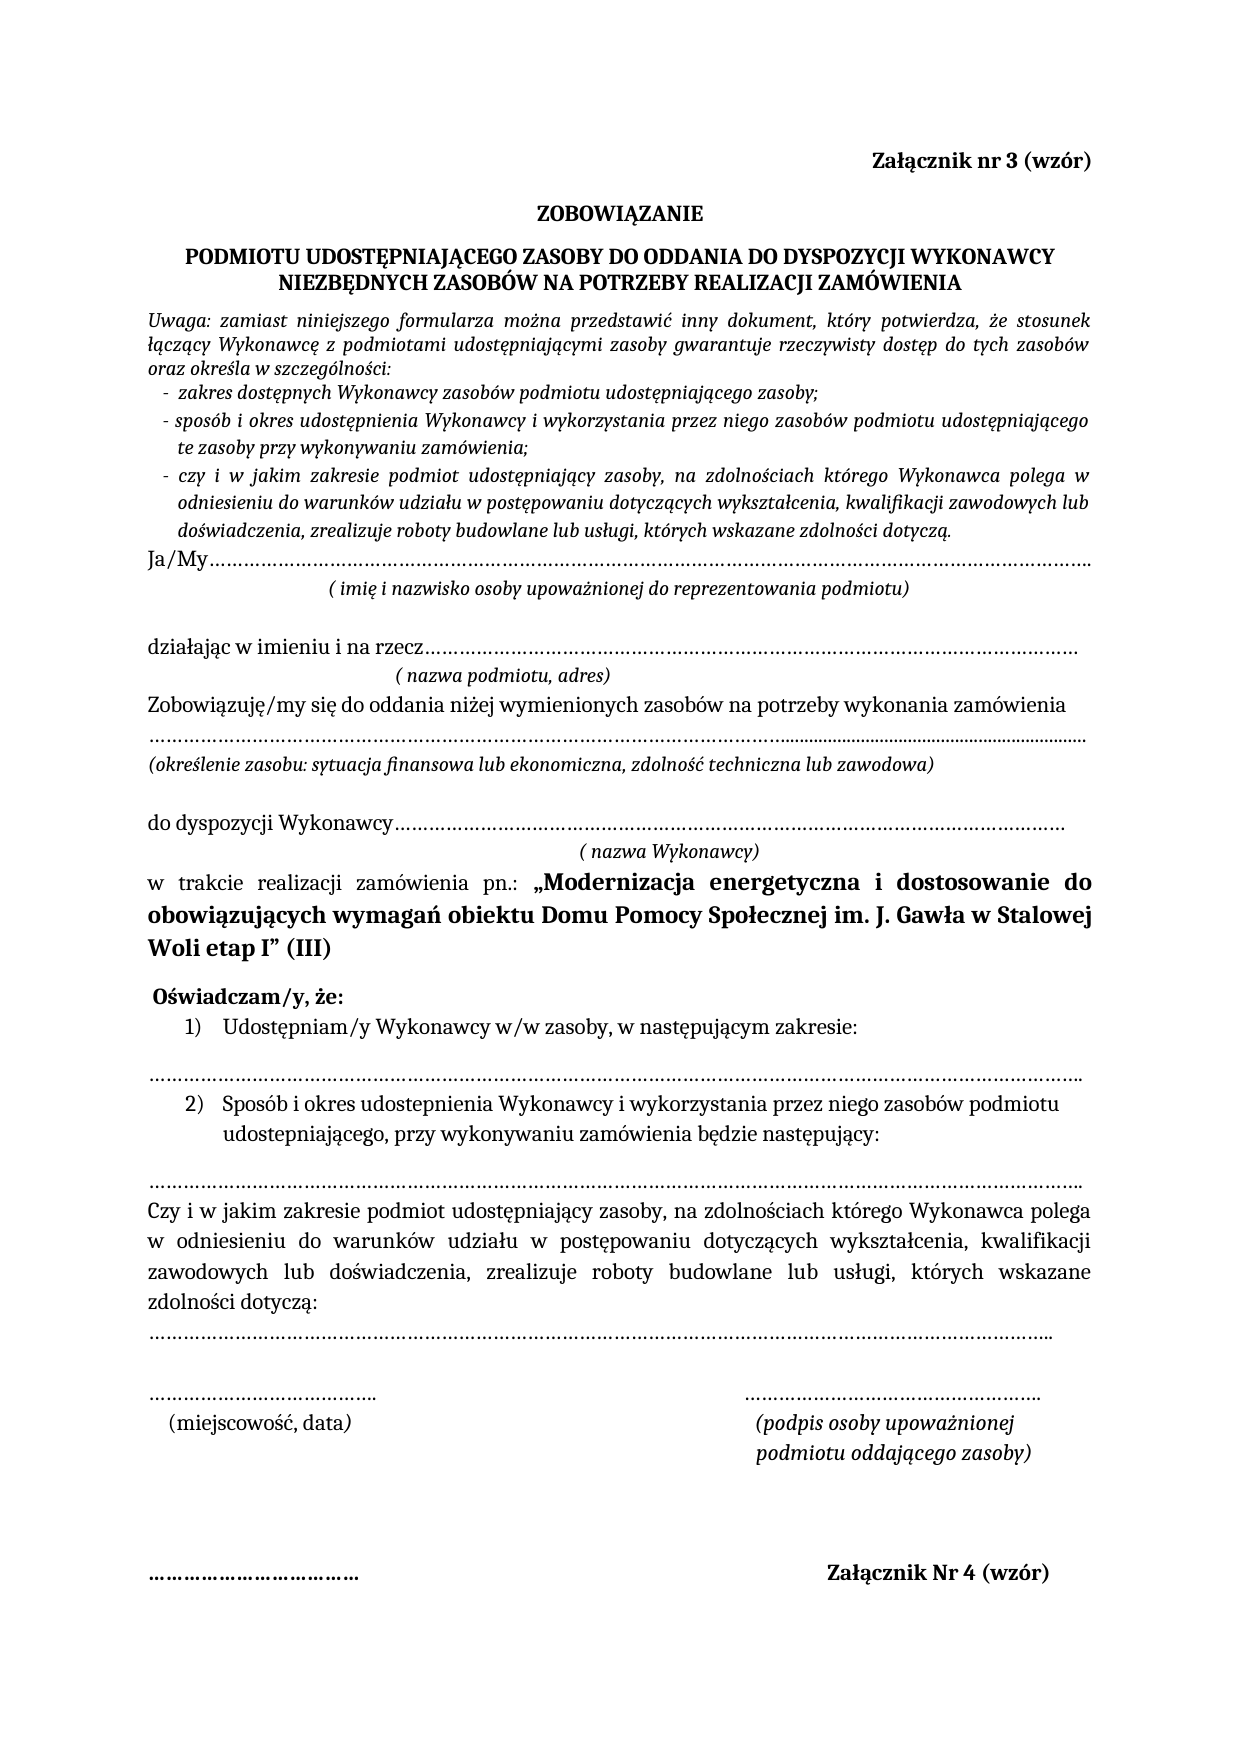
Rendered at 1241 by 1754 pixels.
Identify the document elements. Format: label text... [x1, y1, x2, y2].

text ………………………………………………………………………………………………………………………………………………. [148, 1061, 1092, 1087]
text w trakcie realizacji zamówienia pn.: „Modernizacja energetyczna i dostosowanie do obowiązujących wymagań obiektu Domu Pomocy Społecznej im. J. Gawła w Stalowej Woli etap I” (III) [148, 868, 1092, 962]
text …………………………………………………………………………………………………................................................................ [148, 722, 1092, 748]
text - zakres dostępnych Wykonawcy zasobów podmiotu udostępniającego zasoby; [162, 381, 1092, 405]
text ( imię i nazwisko osoby upoważnionej do reprezentowania podmiotu) [148, 576, 1092, 600]
text podmiotu oddającego zasoby) [148, 1440, 1092, 1466]
text Uwaga: zamiast niniejszego formularza można przedstawić inny dokument, który potwierdza, że stosunek łączący Wykonawcę z podmiotami udostępniającymi zasoby gwarantuje rzeczywisty dostęp do tych zasobów oraz określa w szczególności: [148, 309, 1092, 381]
text Oświadczam/y, że: [148, 983, 1092, 1010]
text …………………………………. ……………………………………………. [148, 1379, 1092, 1406]
text Zobowiązuję/my się do oddania niżej wymienionych zasobów na potrzeby wykonania zamówienia [148, 692, 1092, 718]
text działając w imieniu i na rzecz…………………………………………………………………………………………………… [148, 634, 1092, 660]
text ( nazwa podmiotu, adres) [148, 664, 1092, 688]
text - sposób i okres udostępnienia Wykonawcy i wykorzystania przez niego zasobów podmiotu udostępniającego te zasoby przy wykonywaniu zamówienia; [162, 408, 1092, 460]
text - czy i w jakim zakresie podmiot udostępniający zasoby, na zdolnościach którego Wykonawca polega w odniesieniu do warunków udziału w postępowaniu dotyczących wykształcenia, kwalifikacji zawodowych lub doświadczenia, zrealizuje roboty budowlane lub usługi, których wskazane zdolności dotyczą. [162, 463, 1092, 542]
text (miejscowość, data) (podpis osoby upoważnionej [148, 1409, 1092, 1436]
text do dyspozycji Wykonawcy……………………………………………………………………………………………………… [148, 810, 1092, 836]
text Ja/My………………………………………………………………………………………………………………………………………. [148, 546, 1092, 572]
list Udostępniam/y Wykonawcy w/w zasoby, w następującym zakresie: [185, 1014, 1092, 1040]
list Sposób i okres udostepnienia Wykonawcy i wykorzystania przez niego zasobów podmiotu udostepniającego, przy wykonywaniu zamówienia będzie następujący: [185, 1091, 1092, 1147]
text (określenie zasobu: sytuacja finansowa lub ekonomiczna, zdolność techniczna lub zawodowa) [148, 752, 1092, 776]
text PODMIOTU UDOSTĘPNIAJĄCEGO ZASOBY DO ODDANIA DO DYSPOZYCJI WYKONAWCY NIEZBĘDNYCH ZASOBÓW NA POTRZEBY REALIZACJI ZAMÓWIENIA [148, 244, 1092, 297]
text ………………………………………………………………………………………………………………………………………….. [148, 1319, 1092, 1345]
text ……………………………… Załącznik Nr 4 (wzór) [148, 1560, 1092, 1586]
text Załącznik nr 3 (wzór) [148, 148, 1092, 174]
text Czy i w jakim zakresie podmiot udostępniający zasoby, na zdolnościach którego Wykonawca polega w odniesieniu do warunków udziału w postępowaniu dotyczących wykształcenia, kwalifikacji zawodowych lub doświadczenia, zrealizuje roboty budowlane lub usługi, których wskazane zdolności dotyczą: [148, 1198, 1092, 1315]
text ZOBOWIĄZANIE [148, 201, 1092, 227]
text ………………………………………………………………………………………………………………………………………………. [148, 1168, 1092, 1194]
text ( nazwa Wykonawcy) [148, 840, 1092, 864]
